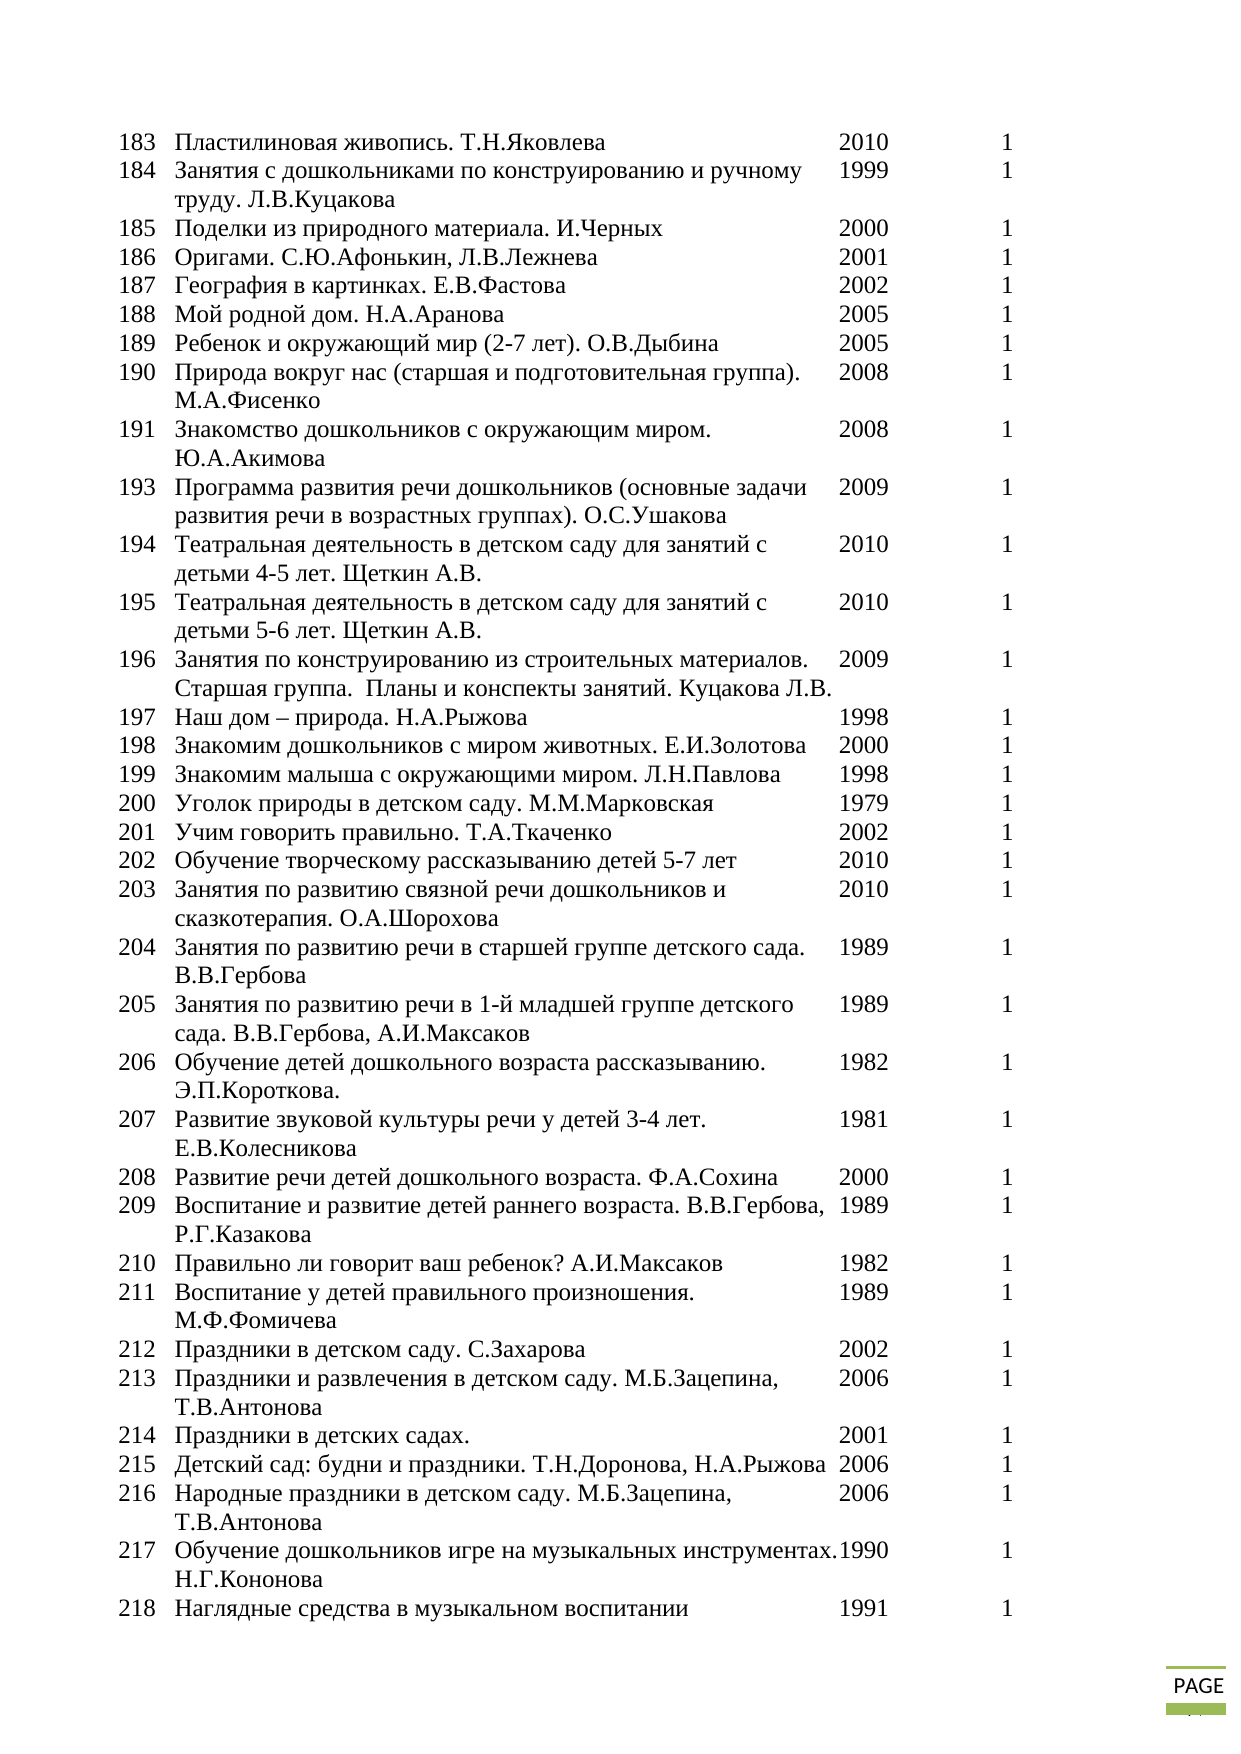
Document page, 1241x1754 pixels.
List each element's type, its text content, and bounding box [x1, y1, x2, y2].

table_cell 2010 [839, 127, 1001, 155]
table_cell География в картинках. Е.В.Фастова [174, 270, 838, 299]
table_cell 2000 [839, 213, 1001, 242]
table_cell 1999 [839, 155, 1001, 213]
table_cell Занятия с дошкольниками по конструированию и ручному труду. Л.В.Куцакова [174, 155, 838, 213]
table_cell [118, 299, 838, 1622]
table_cell 1 [1001, 213, 1193, 242]
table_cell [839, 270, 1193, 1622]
table_cell 187 [118, 270, 174, 299]
table_cell Оригами. С.Ю.Афонькин, Л.В.Лежнева [174, 242, 838, 270]
table_cell Пластилиновая живопись. Т.Н.Яковлева [174, 127, 838, 155]
table_cell 1 [1001, 242, 1193, 270]
table_cell 185 [118, 213, 174, 242]
table_cell 1 [1001, 155, 1193, 213]
table_cell 184 [118, 155, 174, 213]
table_cell 1 [1001, 127, 1193, 155]
table_cell Поделки из природного материала. И.Черных [174, 213, 838, 242]
table_cell 2001 [839, 242, 1001, 270]
table_cell 183 [118, 127, 174, 155]
table_cell 186 [118, 242, 174, 270]
